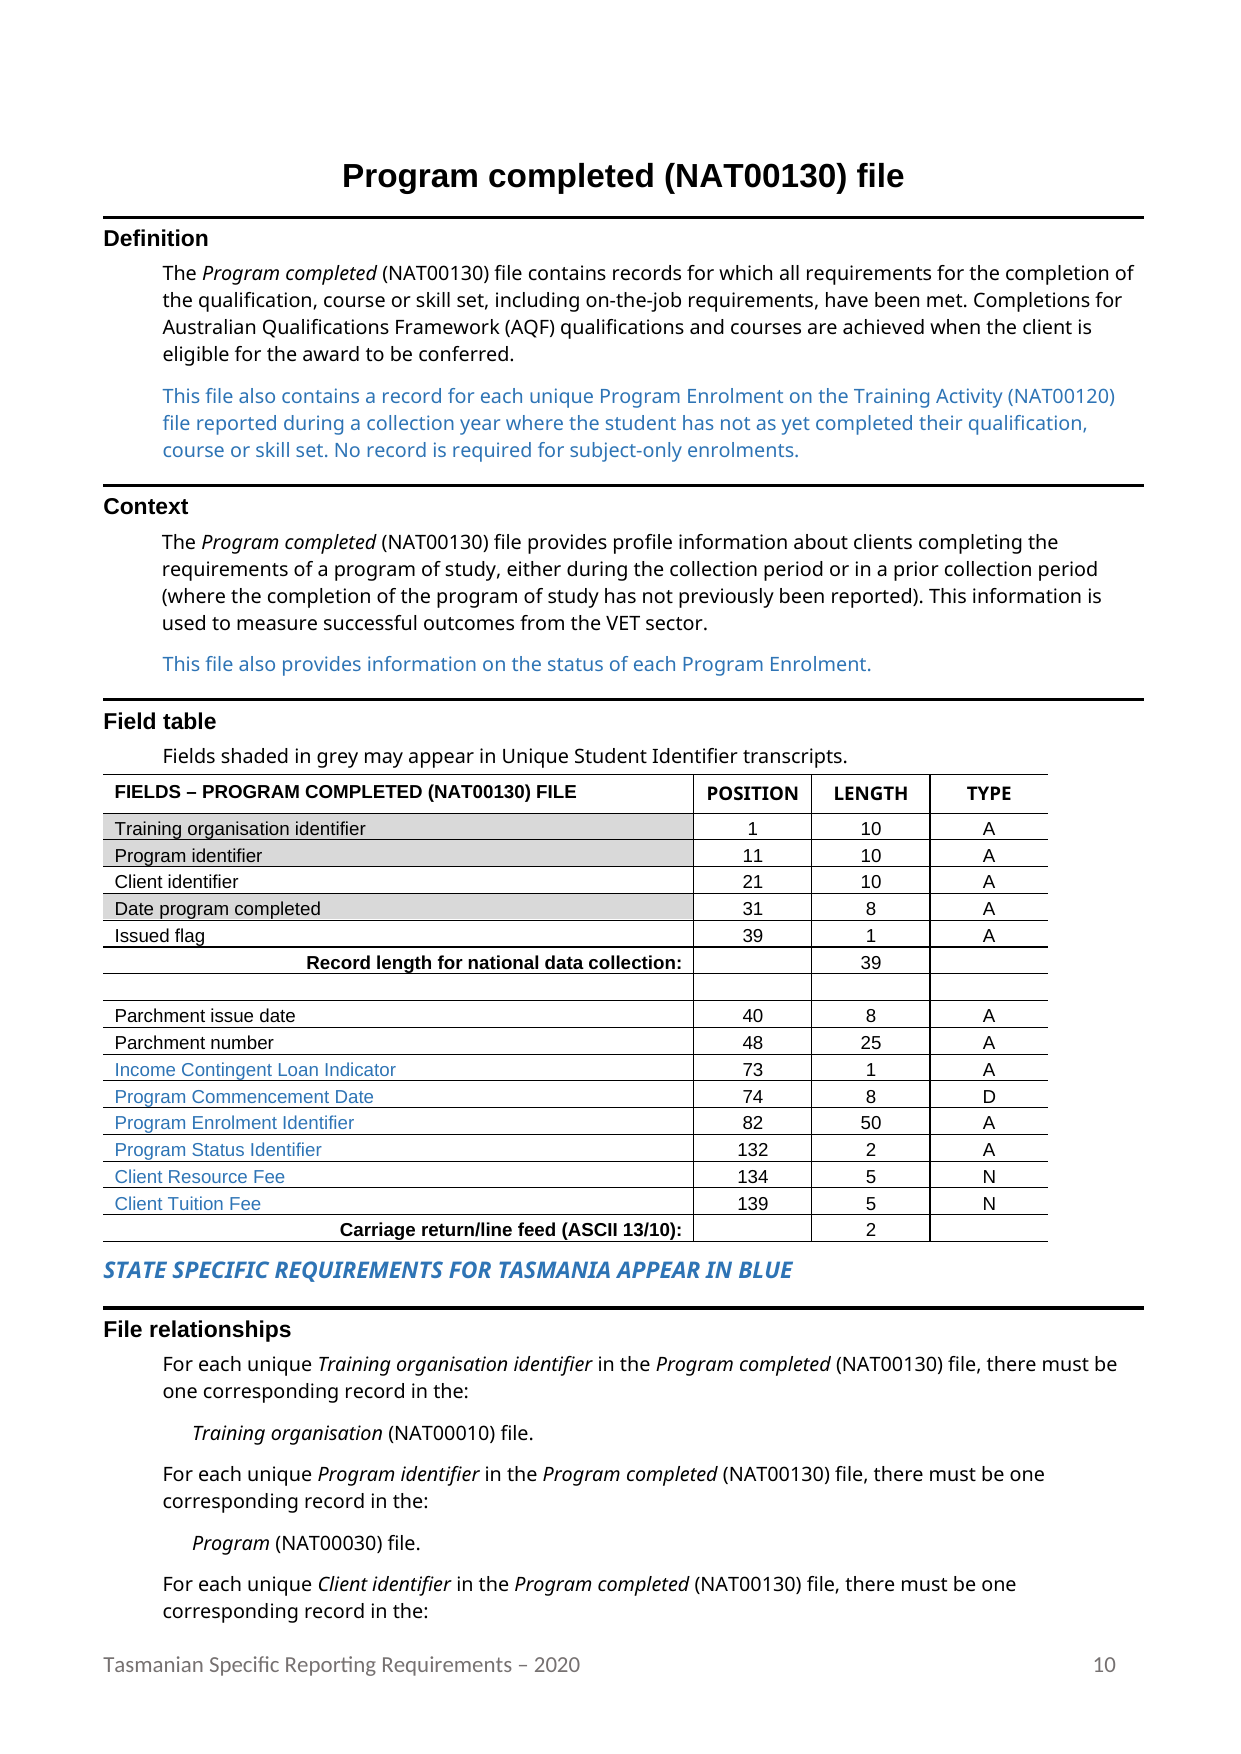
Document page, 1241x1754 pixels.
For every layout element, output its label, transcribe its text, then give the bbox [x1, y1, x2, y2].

subtitle Program completed (NAT00130) file [103, 156, 1144, 195]
table_cell [931, 1215, 1048, 1241]
table_cell [103, 974, 693, 1000]
table_cell A [931, 1028, 1048, 1053]
table_cell 8 [812, 894, 929, 919]
table_cell 10 [812, 840, 929, 866]
table_cell 48 [694, 1028, 811, 1053]
text Training organisation (NAT00010) file. [162, 1419, 1144, 1446]
text The Program completed (NAT00130) file provides profile information about clients completing the requirements of a program of study, either during the collection period or in a prior collection period (where the completion of the program of study has not previously been reported). This information is used to measure successful outcomes from the VET sector. [162, 528, 1144, 636]
table_cell 21 [694, 867, 811, 893]
table_cell 50 [812, 1108, 929, 1134]
text Field table [103, 701, 1144, 734]
table_cell 1 [812, 921, 929, 946]
table_cell Carriage return/line feed (ASCII 13/10): [103, 1215, 693, 1241]
table_cell Parchment issue date [103, 1001, 693, 1027]
table_cell 11 [694, 840, 811, 866]
text The Program completed (NAT00130) file contains records for which all requirements for the completion of the qualification, course or skill set, including on-the-job requirements, have been met. Completions for Australian Qualifications Framework (AQF) qualifications and courses are achieved when the client is eligible for the award to be conferred. [162, 259, 1144, 367]
table_header Position [694, 775, 811, 812]
table_cell Income Contingent Loan Indicator [103, 1055, 693, 1080]
text Program (NAT00030) file. [162, 1529, 1144, 1556]
table_header Length [812, 775, 929, 812]
table_cell Training organisation identifier [103, 814, 693, 839]
table_cell 31 [694, 894, 811, 919]
table_cell [694, 974, 811, 1000]
text File relationships [103, 1310, 1144, 1342]
table_cell 25 [812, 1028, 929, 1053]
text STATE SPECIFIC REQUIREMENTS FOR TASMANIA APPEAR IN BLUE [103, 1254, 1144, 1286]
table_cell A [931, 840, 1048, 866]
table_cell 40 [694, 1001, 811, 1027]
table_cell 73 [694, 1055, 811, 1080]
table_cell [931, 948, 1048, 973]
table_cell A [931, 1108, 1048, 1134]
table_cell Client Resource Fee [103, 1162, 693, 1187]
table_cell 5 [812, 1188, 929, 1214]
table_cell 134 [694, 1162, 811, 1187]
table_cell 2 [812, 1135, 929, 1161]
text This file also provides information on the status of each Program Enrolment. [162, 650, 1144, 677]
table_cell Issued flag [103, 921, 693, 946]
table_cell D [931, 1081, 1048, 1107]
table_cell 10 [812, 814, 929, 839]
text Context [103, 487, 1144, 519]
table_cell A [931, 867, 1048, 893]
table_cell 8 [812, 1081, 929, 1107]
table_cell A [931, 894, 1048, 919]
text This file also contains a record for each unique Program Enrolment on the Training Activity (NAT00120) file reported during a collection year where the student has not as yet completed their qualification, course or skill set. No record is required for subject-only enrolments. [162, 382, 1144, 463]
table_cell Record length for national data collection: [103, 948, 693, 973]
table_cell 132 [694, 1135, 811, 1161]
table_cell Program Commencement Date [103, 1081, 693, 1107]
table_cell 39 [694, 921, 811, 946]
table_cell [694, 948, 811, 973]
table_cell N [931, 1188, 1048, 1214]
text Definition [103, 219, 1144, 251]
table_cell [812, 974, 929, 1000]
text For each unique Client identifier in the Program completed (NAT00130) file, there must be one corresponding record in the: [162, 1571, 1144, 1625]
table_cell [694, 1215, 811, 1241]
table_header Fields – Program completed (NAT00130) file [103, 775, 693, 812]
table_cell N [931, 1162, 1048, 1187]
table_cell Parchment number [103, 1028, 693, 1053]
table_cell [931, 974, 1048, 1000]
table_cell 74 [694, 1081, 811, 1107]
table_cell 5 [812, 1162, 929, 1187]
table_cell 1 [812, 1055, 929, 1080]
table_cell 82 [694, 1108, 811, 1134]
table_cell 2 [812, 1215, 929, 1241]
table_cell 1 [694, 814, 811, 839]
table_cell A [931, 1135, 1048, 1161]
table_cell 39 [812, 948, 929, 973]
table_header Type [931, 775, 1048, 812]
table_cell A [931, 1001, 1048, 1027]
table_cell A [931, 1055, 1048, 1080]
table_cell Program Enrolment Identifier [103, 1108, 693, 1134]
table_cell A [931, 814, 1048, 839]
text Fields shaded in grey may appear in Unique Student Identifier transcripts. [162, 742, 1144, 769]
table_cell Date program completed [103, 894, 693, 919]
text For each unique Program identifier in the Program completed (NAT00130) file, there must be one corresponding record in the: [162, 1461, 1144, 1514]
table_cell Client Tuition Fee [103, 1188, 693, 1214]
text For each unique Training organisation identifier in the Program completed (NAT00130) file, there must be one corresponding record in the: [162, 1351, 1144, 1404]
table_cell 139 [694, 1188, 811, 1214]
table_cell Client identifier [103, 867, 693, 893]
table_cell 10 [812, 867, 929, 893]
table_cell Program identifier [103, 840, 693, 866]
table_cell Program Status Identifier [103, 1135, 693, 1161]
table_cell 8 [812, 1001, 929, 1027]
table_cell A [931, 921, 1048, 946]
